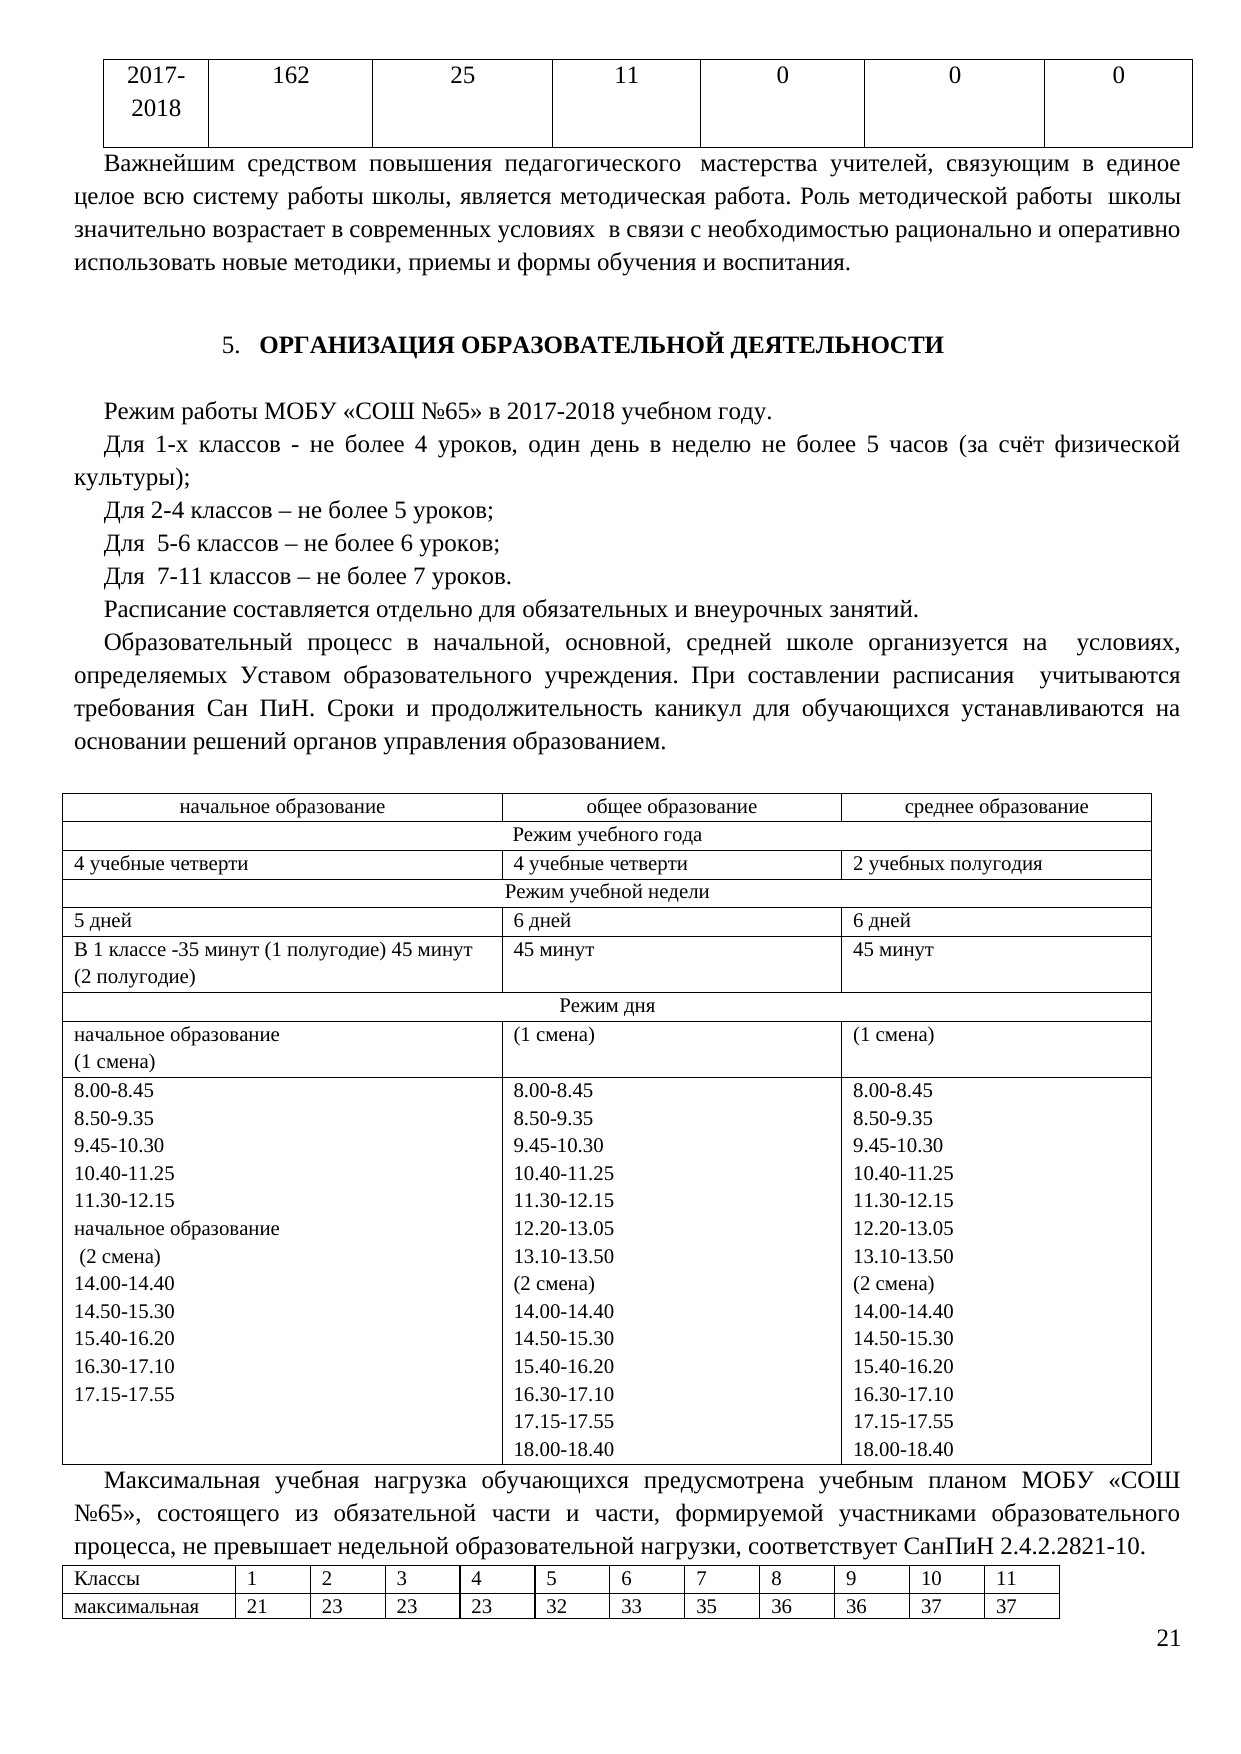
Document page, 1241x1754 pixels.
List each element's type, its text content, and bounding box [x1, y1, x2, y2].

table_cell 162 [209, 60, 372, 147]
text Режим работы МОБУ «СОШ №65» в 2017-2018 учебном году. [74, 396, 1181, 425]
table_cell (1 смена) [503, 1022, 841, 1077]
table_header 5 [536, 1566, 609, 1593]
table_cell 45 минут [842, 937, 1151, 992]
table_cell 23 [461, 1594, 534, 1618]
table_cell 45 минут [503, 937, 841, 992]
table_header 2 [311, 1566, 385, 1593]
table_cell 4 учебные четверти [503, 851, 841, 878]
table_cell 35 [685, 1594, 759, 1618]
table_cell 36 [760, 1594, 834, 1618]
table_cell 37 [910, 1594, 984, 1618]
table_cell 32 [536, 1594, 609, 1618]
table_cell 2 учебных полугодия [842, 851, 1151, 878]
text Для 1-х классов - не более 4 уроков, один день в неделю не более 5 часов (за счёт физической культуры); [74, 429, 1181, 491]
table_cell 0 [701, 60, 864, 147]
table_header 6 [610, 1566, 684, 1593]
table_header 10 [910, 1566, 984, 1593]
table_cell 4 учебные четверти [63, 851, 502, 878]
table_header общее образование [503, 794, 841, 821]
table_cell 2017-2018 [104, 60, 208, 147]
text Образовательный процесс в начальной, основной, средней школе организуется на условиях, определяемых Уставом образовательного учреждения. При составлении расписания учитываются требования Сан ПиН. Сроки и продолжительность каникул для обучающихся устанавливаются на основании решений органов управления образованием. [74, 627, 1181, 755]
table_cell 6 дней [842, 908, 1151, 936]
table_cell В 1 классе -35 минут (1 полугодие) 45 минут (2 полугодие) [63, 937, 502, 992]
table_header Классы [63, 1566, 235, 1593]
table_cell 23 [311, 1594, 385, 1618]
text Для 7-11 классов – не более 7 уроков. [74, 561, 1181, 590]
table_cell 8.00-8.45 8.50-9.35 9.45-10.30 10.40-11.25 11.30-12.15 12.20-13.05 13.10-13.50 (2 смена) 14.00-14.40 14.50-15.30 15.40-16.20 16.30-17.10 17.15-17.55 18.00-18.40 [842, 1078, 1151, 1464]
table_header 1 [236, 1566, 310, 1593]
table_header 11 [985, 1566, 1059, 1593]
table_cell 11 [553, 60, 700, 147]
table_cell 33 [610, 1594, 684, 1618]
table_cell начальное образование (1 смена) [63, 1022, 502, 1077]
table_cell 8.00-8.45 8.50-9.35 9.45-10.30 10.40-11.25 11.30-12.15 12.20-13.05 13.10-13.50 (2 смена) 14.00-14.40 14.50-15.30 15.40-16.20 16.30-17.10 17.15-17.55 18.00-18.40 [503, 1078, 841, 1464]
table_header 9 [835, 1566, 909, 1593]
table_cell Режим дня [63, 993, 1151, 1021]
table_cell (1 смена) [842, 1022, 1151, 1077]
table_cell 21 [236, 1594, 310, 1618]
table_header 4 [461, 1566, 534, 1593]
subtitle ОРГАНИЗАЦИЯ ОБРАЗОВАТЕЛЬНОЙ ДЕЯТЕЛЬНОСТИ [222, 330, 1181, 359]
table_cell 37 [985, 1594, 1059, 1618]
table_cell 23 [386, 1594, 459, 1618]
text Для 5-6 классов – не более 6 уроков; [74, 528, 1181, 557]
text Расписание составляется отдельно для обязательных и внеурочных занятий. [74, 594, 1181, 623]
table_cell Режим учебной недели [63, 880, 1151, 907]
table_cell 25 [373, 60, 552, 147]
table_cell 6 дней [503, 908, 841, 936]
table_header 3 [386, 1566, 459, 1593]
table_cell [63, 1594, 235, 1618]
text Для 2-4 классов – не более 5 уроков; [74, 495, 1181, 524]
table_cell 0 [865, 60, 1044, 147]
table_header начальное образование [63, 794, 502, 821]
table_header среднее образование [842, 794, 1151, 821]
text Важнейшим средством повышения педагогического мастерства учителей, связующим в единое целое всю систему работы школы, является методическая работа. Роль методической работы школы значительно возрастает в современных условиях в связи с необходимостью рационально и оперативно использовать новые методики, приемы и формы обучения и воспитания. [74, 148, 1181, 276]
table_header 7 [685, 1566, 759, 1593]
text Максимальная учебная нагрузка обучающихся предусмотрена учебным планом МОБУ «СОШ №65», состоящего из обязательной части и части, формируемой участниками образовательного процесса, не превышает недельной образовательной нагрузки, соответствует СанПиН 2.4.2.2821-10. [74, 1465, 1181, 1560]
table_cell 0 [1045, 60, 1192, 147]
table_cell 5 дней [63, 908, 502, 936]
table_cell Режим учебного года [63, 822, 1151, 850]
table_header 8 [760, 1566, 834, 1593]
table_cell 8.00-8.45 8.50-9.35 9.45-10.30 10.40-11.25 11.30-12.15 начальное образование (2 смена) 14.00-14.40 14.50-15.30 15.40-16.20 16.30-17.10 17.15-17.55 [63, 1078, 502, 1464]
table_cell 36 [835, 1594, 909, 1618]
